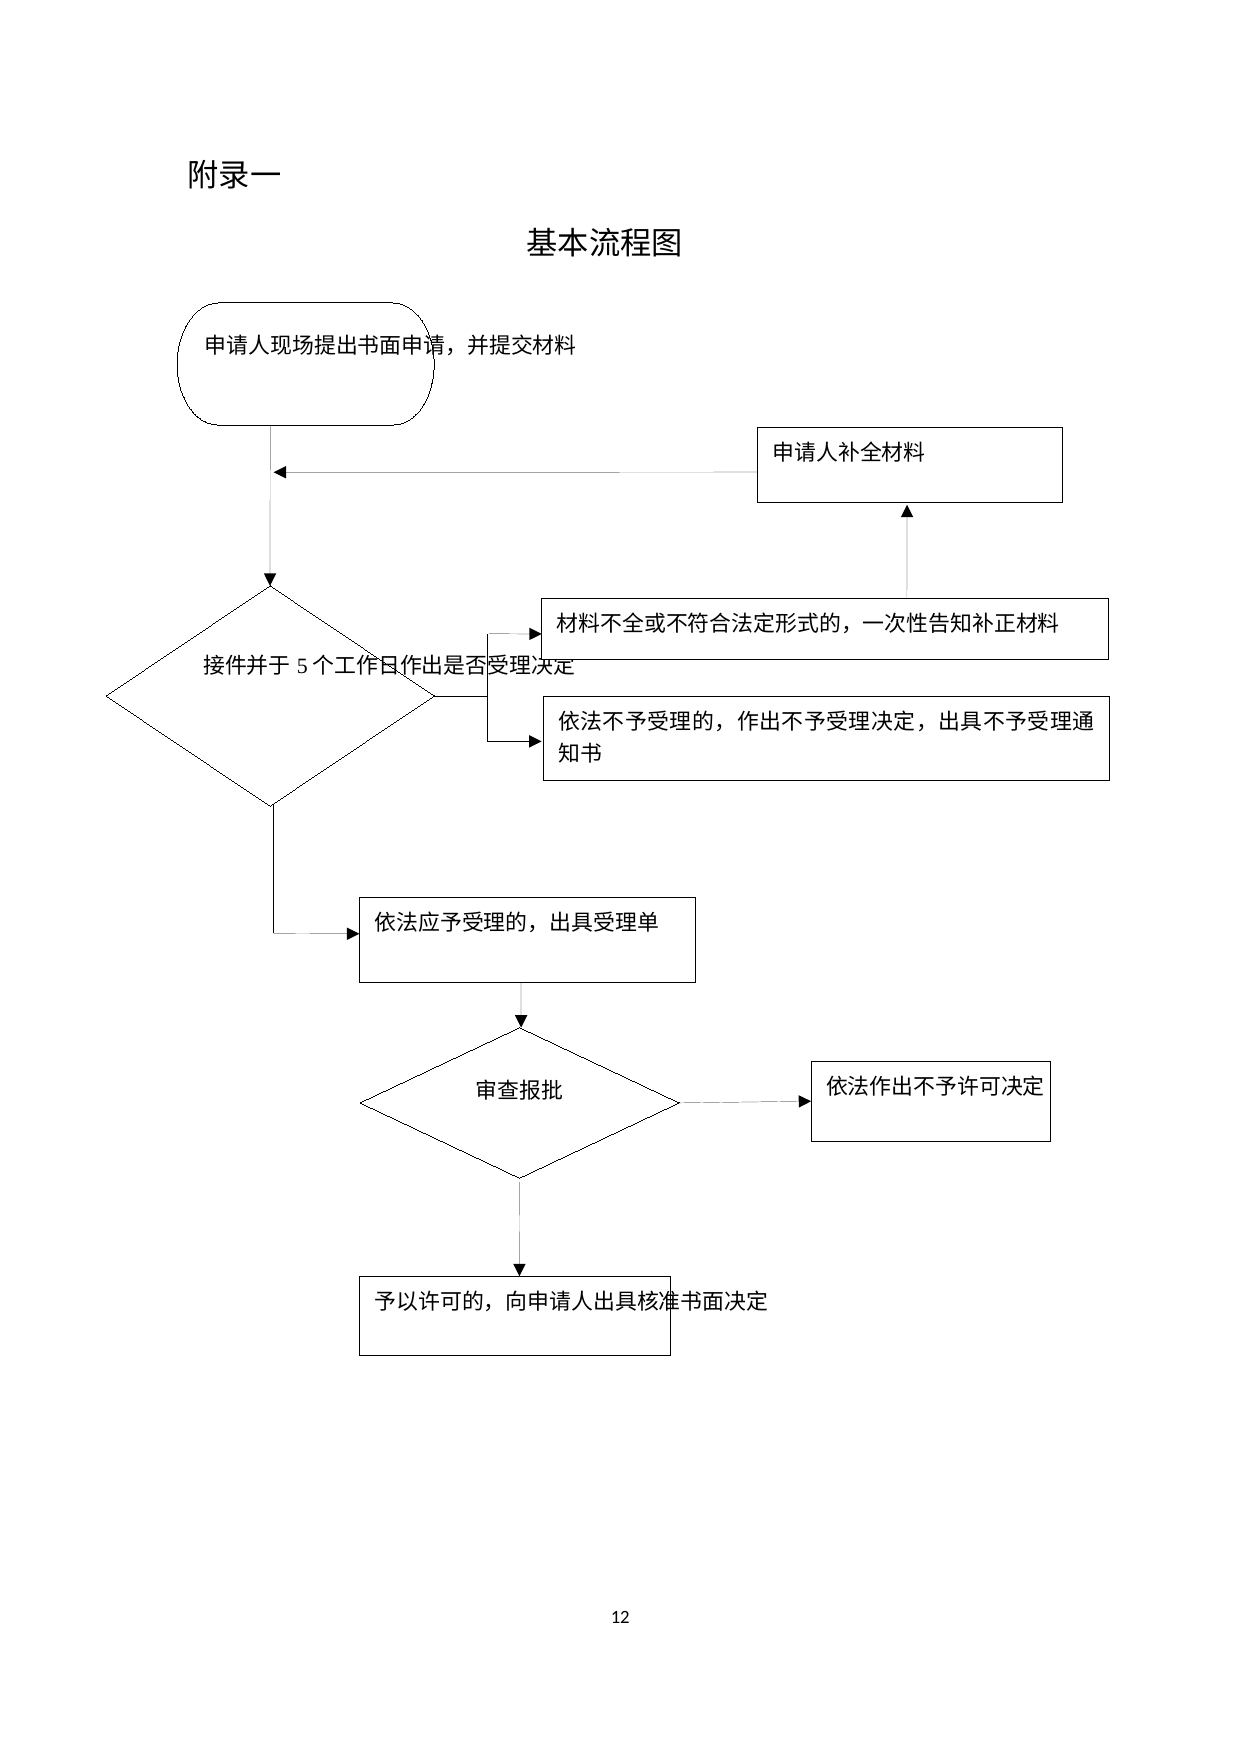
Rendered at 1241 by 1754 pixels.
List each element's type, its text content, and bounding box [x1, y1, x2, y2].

text 附录一 [187, 150, 1053, 195]
text 基本流程图 [187, 218, 1021, 263]
